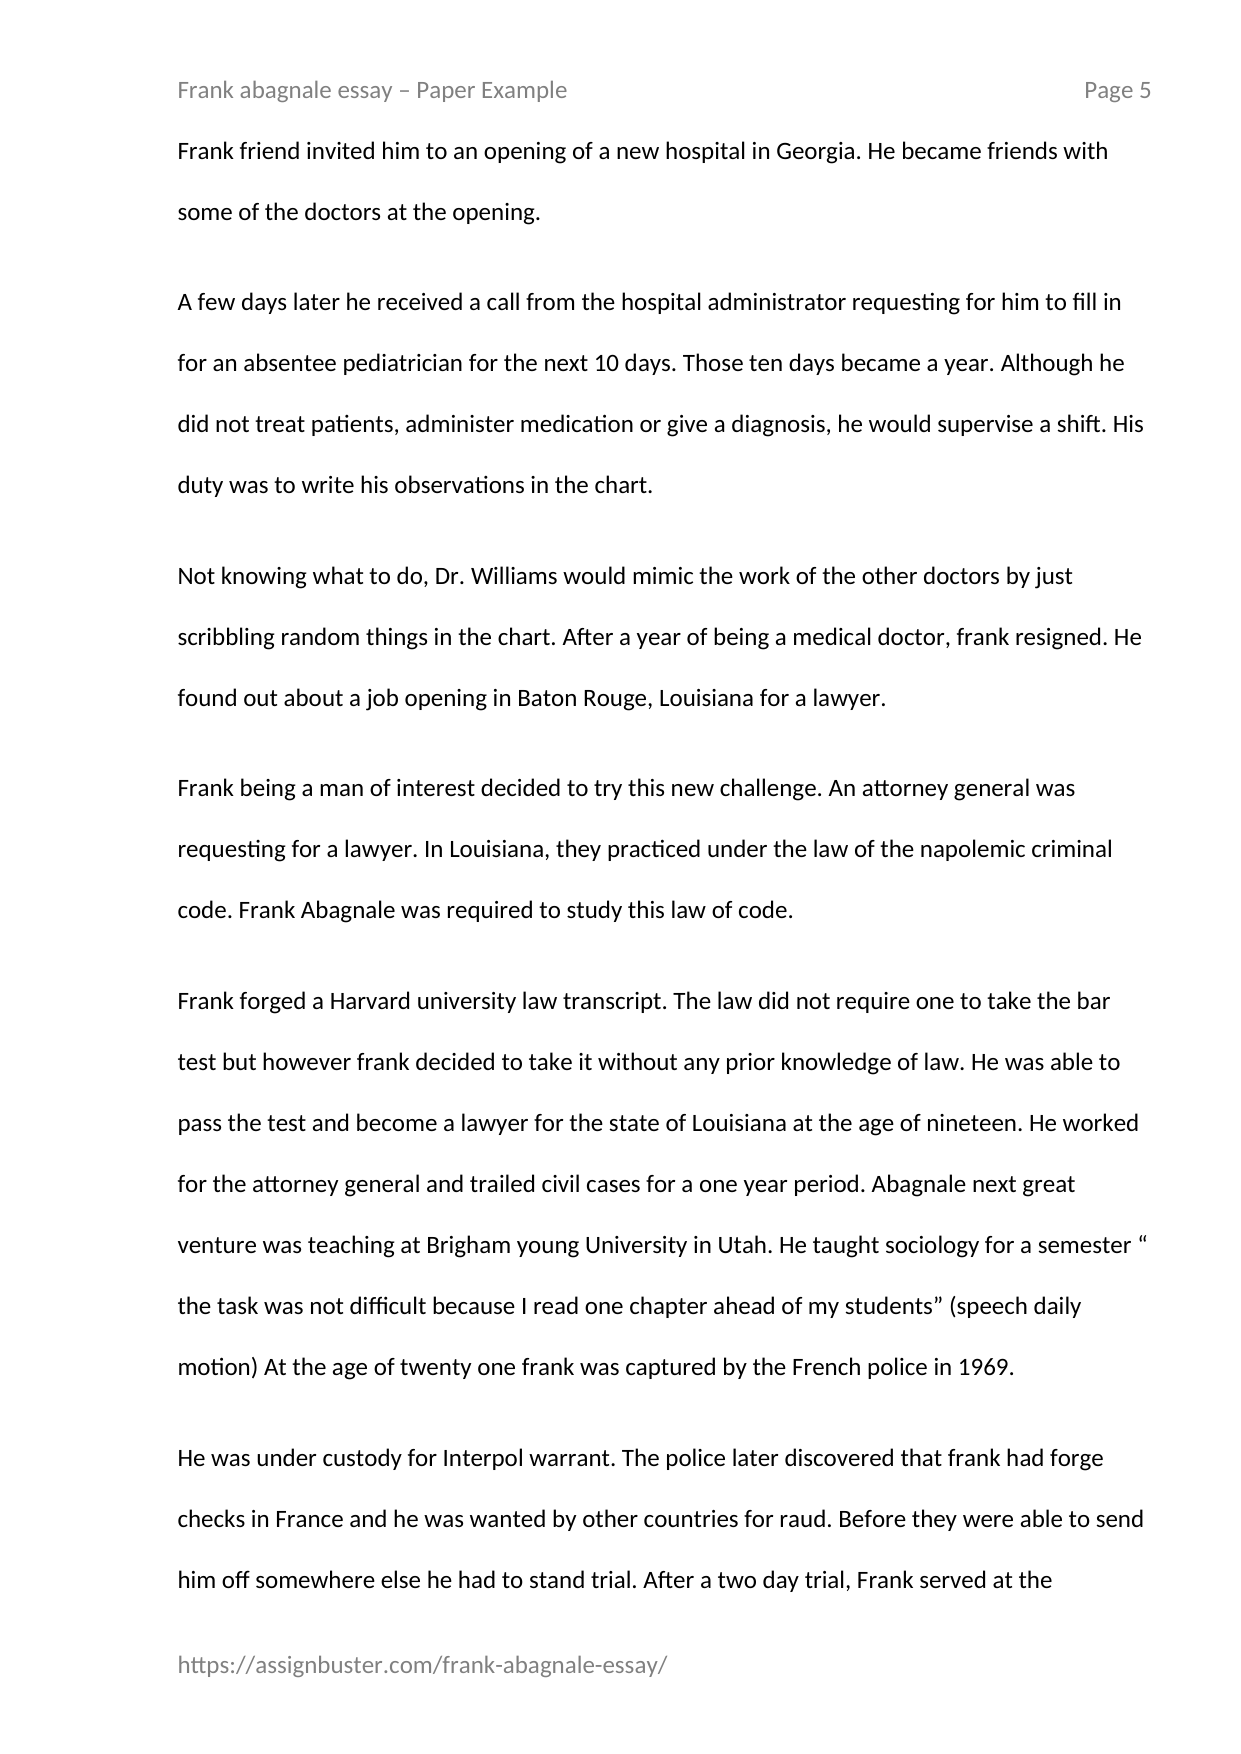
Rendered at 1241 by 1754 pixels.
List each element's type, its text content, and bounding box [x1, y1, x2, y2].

text Frank being a man of interest decided to try this new challenge. An attorney general was requesting for a lawyer. In Louisiana, they practiced under the law of the napolemic criminal code. Frank Abagnale was required to study this law of code. [177, 773, 1152, 925]
text A few days later he received a call from the hospital administrator requesting for him to fill in for an absentee pediatrician for the next 10 days. Those ten days became a year. Although he did not treat patients, administer medication or give a diagnosis, he would supervise a shift. His duty was to write his observations in the chart. [177, 286, 1152, 500]
text Frank forged a Harvard university law transcript. The law did not require one to take the bar test but however frank decided to take it without any prior knowledge of law. He was able to pass the test and become a lawyer for the state of Louisiana at the age of nineteen. He worked for the attorney general and trailed civil cases for a one year period. Abagnale next great venture was teaching at Brigham young University in Utah. He taught sociology for a semester “ the task was not difficult because I read one chapter ahead of my students” (speech daily motion) At the age of twenty one frank was captured by the French police in 1969. [177, 985, 1152, 1382]
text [177, 135, 1152, 226]
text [177, 1442, 1152, 1594]
text Not knowing what to do, Dr. Williams would mimic the work of the other doctors by just scribbling random things in the chart. After a year of being a medical doctor, frank resigned. He found out about a job opening in Baton Rouge, Louisiana for a lawyer. [177, 560, 1152, 713]
